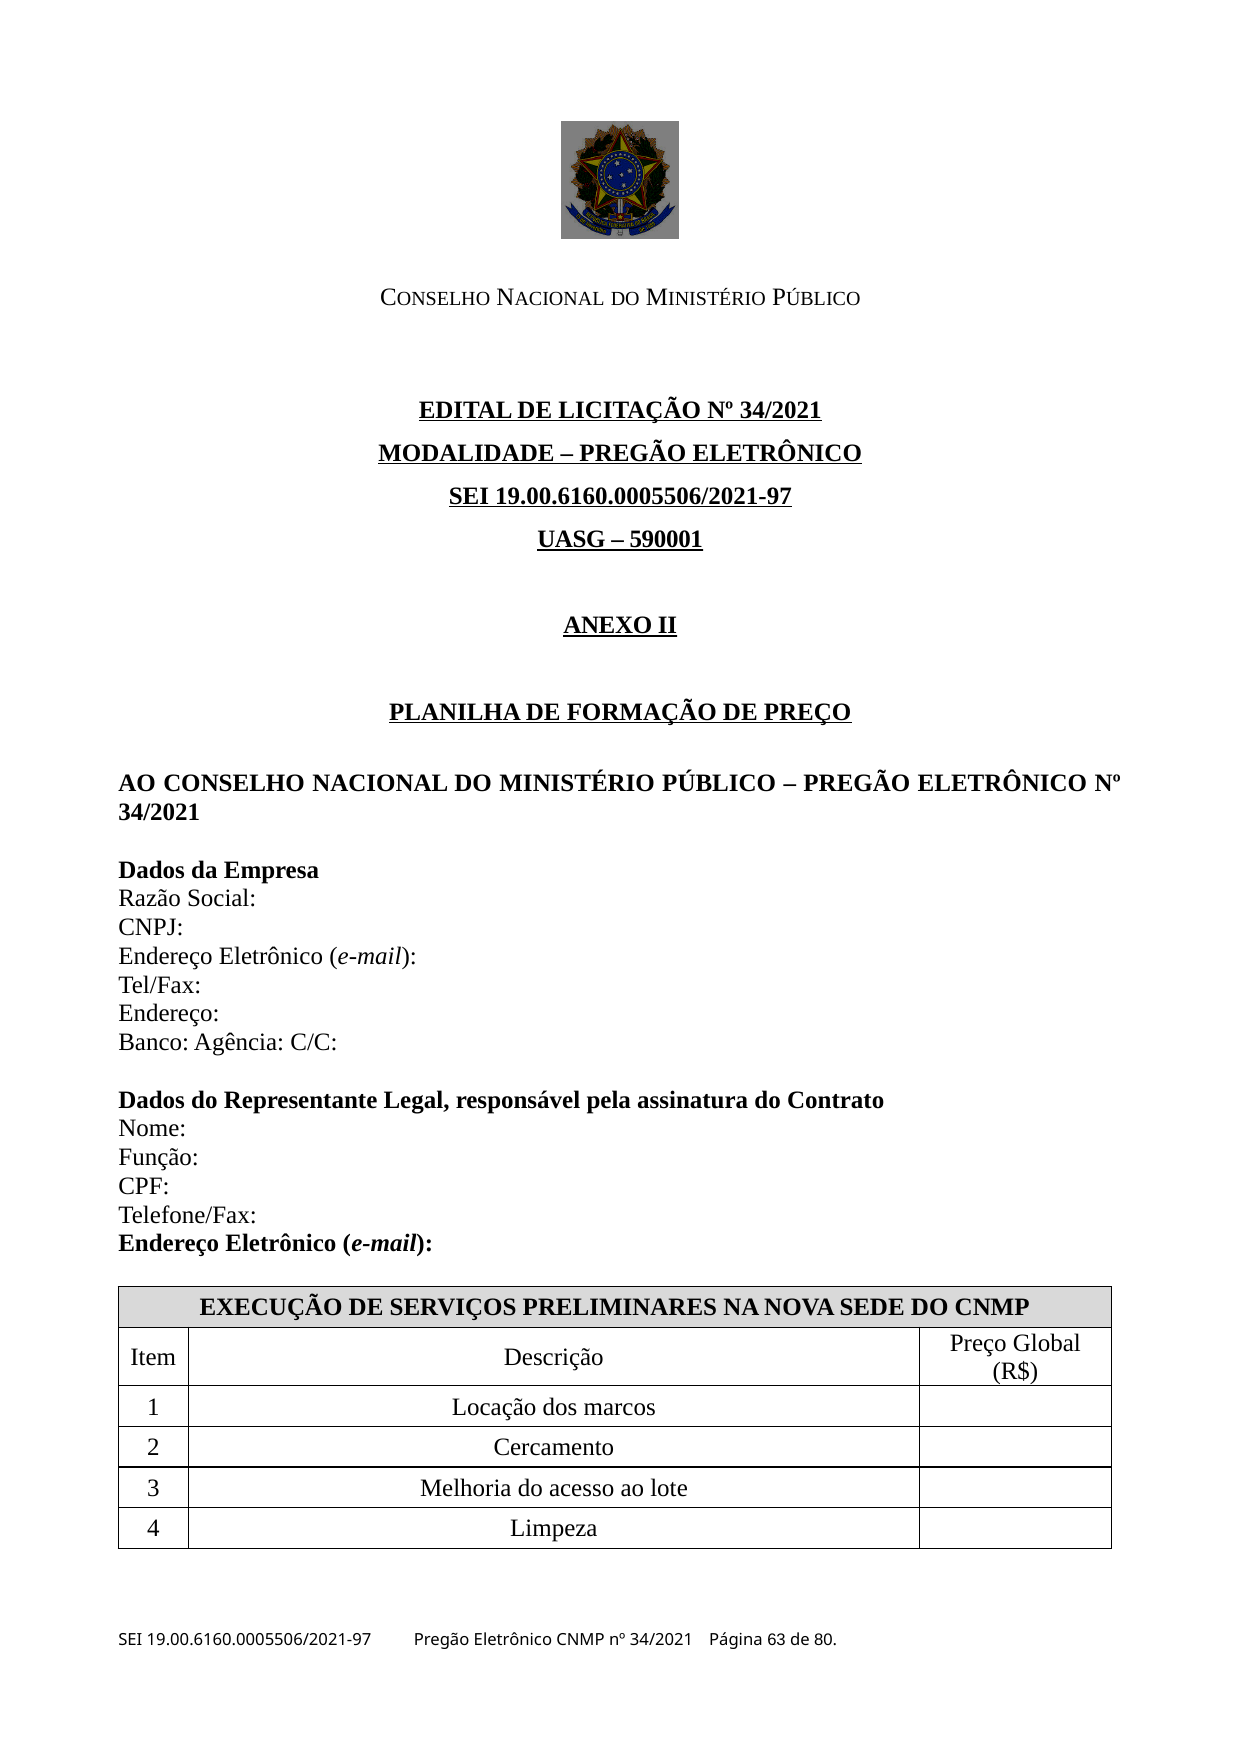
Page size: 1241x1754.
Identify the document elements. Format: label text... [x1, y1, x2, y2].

text Banco: Agência: C/C: [118, 1027, 1122, 1056]
text Endereço Eletrônico (e-mail): [118, 1228, 1122, 1257]
text CNPJ: [118, 912, 1106, 941]
text SEI 19.00.6160.0005506/2021-97 [118, 481, 1122, 510]
table_cell 2 [119, 1427, 188, 1466]
text CPF: [118, 1171, 1122, 1200]
table_cell 4 [119, 1508, 188, 1548]
table_cell Locação dos marcos [189, 1386, 919, 1426]
text Razão Social: [118, 883, 1106, 912]
text Função: [118, 1142, 1122, 1171]
text PLANILHA DE FORMAÇÃO DE PREÇO [118, 697, 1122, 725]
table_cell [920, 1386, 1111, 1426]
table_cell Item [119, 1328, 188, 1385]
table_cell Preço Global (R$) [920, 1328, 1111, 1385]
table_cell Limpeza [189, 1508, 919, 1548]
text Dados do Representante Legal, responsável pela assinatura do Contrato [118, 1085, 1122, 1113]
text UASG – 590001 [118, 524, 1122, 553]
table_cell 1 [119, 1386, 188, 1426]
table_header EXECUÇÃO DE SERVIÇOS PRELIMINARES NA NOVA SEDE DO CNMP [119, 1287, 1111, 1327]
text MODALIDADE – PREGÃO ELETRÔNICO [118, 438, 1122, 467]
text Endereço: [118, 998, 1122, 1027]
table_cell 3 [119, 1468, 188, 1507]
table_cell Melhoria do acesso ao lote [189, 1468, 919, 1507]
table_cell Cercamento [189, 1427, 919, 1466]
text Nome: [118, 1113, 1122, 1142]
table_cell [920, 1468, 1111, 1507]
table_cell [920, 1427, 1111, 1466]
text ANEXO II [118, 610, 1122, 639]
table_cell [920, 1508, 1111, 1548]
text EDITAL DE LICITAÇÃO Nº 34/2021 [118, 395, 1122, 423]
text AO CONSELHO NACIONAL DO MINISTÉRIO PÚBLICO – PREGÃO ELETRÔNICO Nº 34/2021 [118, 768, 1122, 826]
text Dados da Empresa [118, 855, 1106, 883]
text Endereço Eletrônico (e-mail): [118, 941, 1106, 970]
text Tel/Fax: [118, 970, 1122, 998]
text Telefone/Fax: [118, 1200, 1122, 1228]
table_cell Descrição [189, 1328, 919, 1385]
